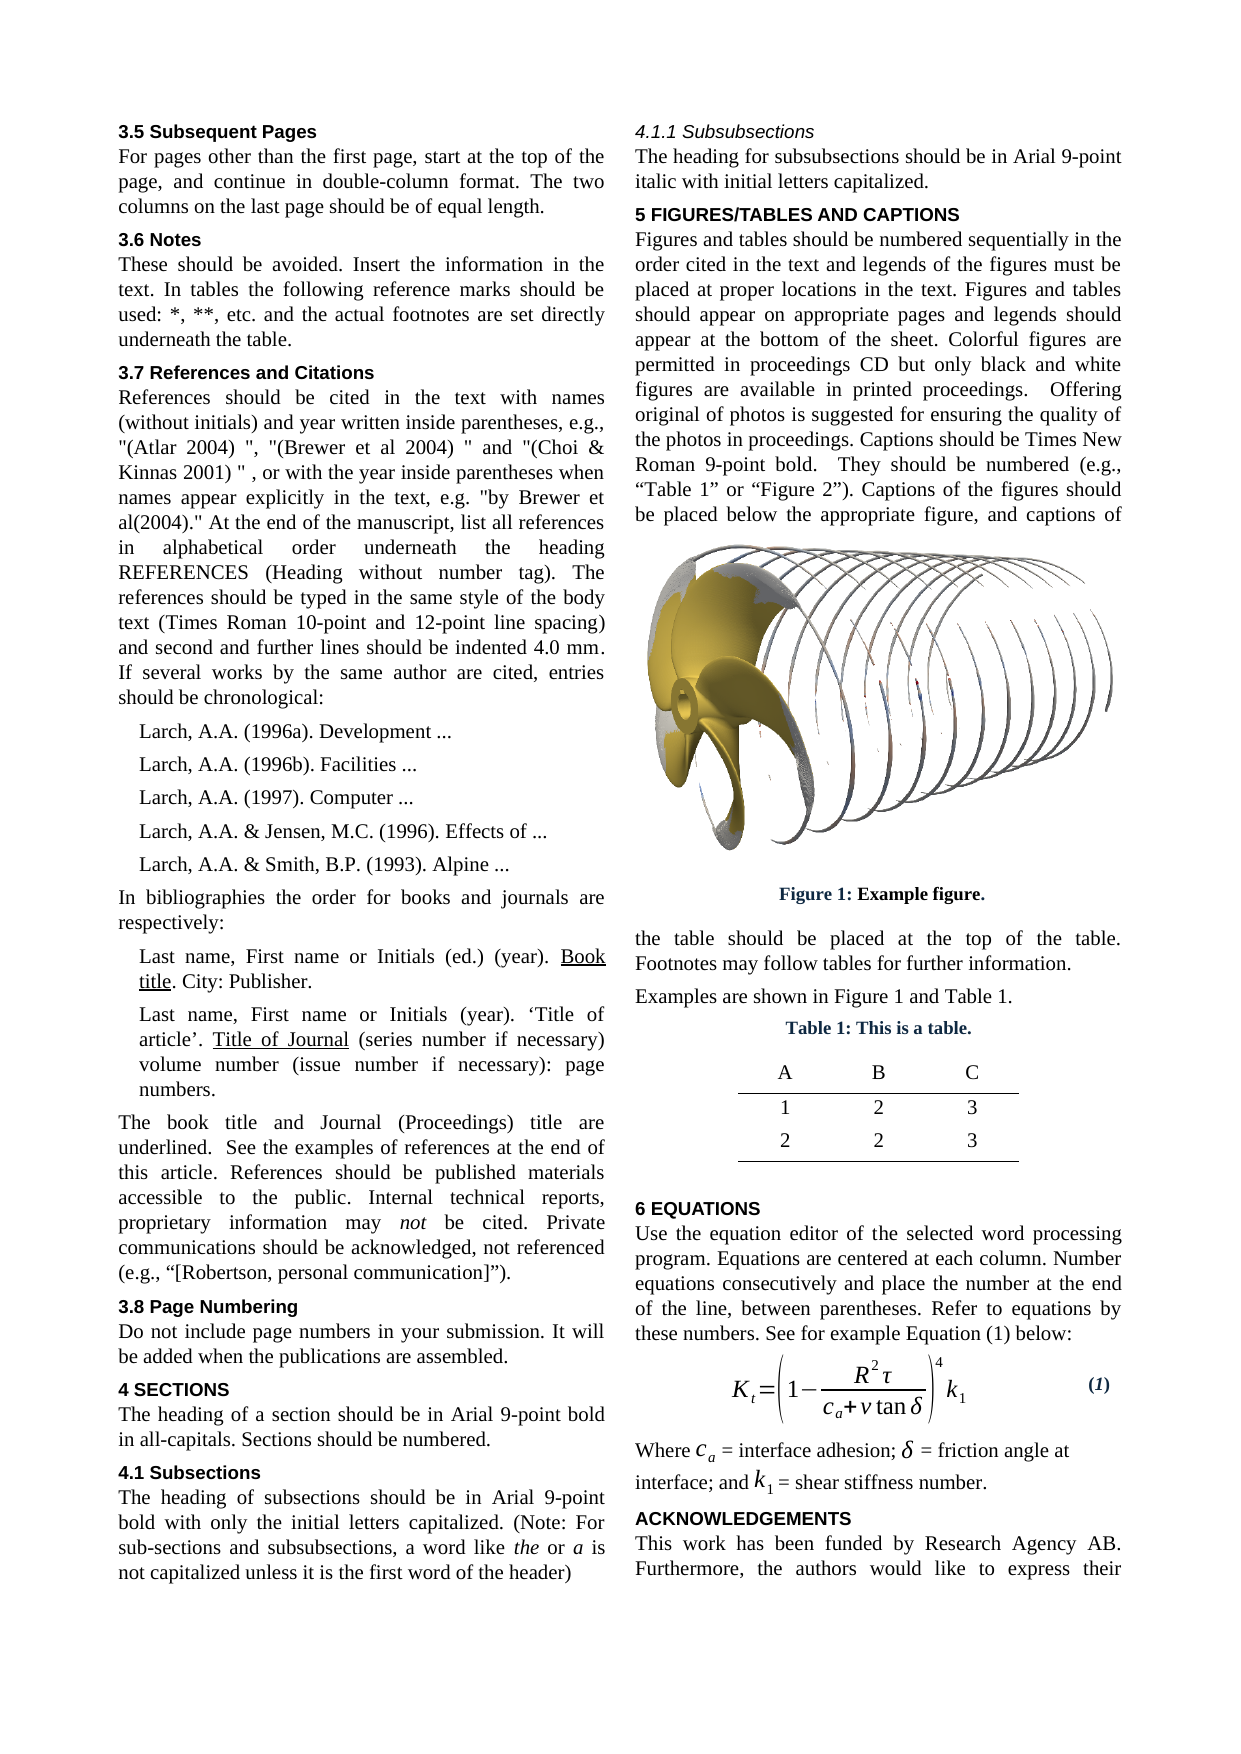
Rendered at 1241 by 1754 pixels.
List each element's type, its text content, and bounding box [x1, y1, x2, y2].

subtitle ACKNOWLEDGEMENTS [635, 1506, 1122, 1531]
text For pages other than the first page, start at the top of the page, and continue in double-column format. The two columns on the last page should be of equal length. [118, 143, 605, 218]
text The heading for subsubsections should be in Arial 9-point italic with initial letters capitalized. [635, 143, 1122, 193]
subtitle 5 FIGURES/TABLES AND CAPTIONS [635, 201, 1122, 226]
subtitle 6 EQUATIONS [635, 1195, 1122, 1220]
table_cell 1 [738, 1094, 832, 1127]
text Larch, A.A. (1996b). Facilities ... [139, 751, 605, 776]
text Figures and tables should be numbered sequentially in the order cited in the text and legends of the figures must be placed at proper locations in the text. Figures and tables should appear on appropriate pages and legends should appear at the bottom of the sheet. Colorful figures are permitted in proceedings CD but only black and white figures are available in printed proceedings. Offering original of photos is suggested for ensuring the quality of the photos in proceedings. Captions should be Times New Roman 9-point bold. They should be numbered (e.g., “Table 1” or “Figure 2”). Captions of the figures should be placed below the appropriate figure, and captions of the table should be placed at the top of the table. Footnotes may follow tables for further information. [635, 226, 1122, 531]
picture [635, 531, 1123, 863]
text Larch, A.A. & Jensen, M.C. (1996). Effects of ... [139, 818, 605, 843]
table_header B [832, 1060, 925, 1093]
table_cell 3 [925, 1094, 1019, 1127]
text In bibliographies the order for books and journals are respectively: [118, 885, 605, 935]
table_cell 2 [832, 1094, 925, 1127]
text References should be cited in the text with names (without initials) and year written inside parentheses, e.g., "(Atlar 2004) ", "(Brewer et al 2004) " and "(Choi & Kinnas 2001) " , or with the year inside parentheses when names appear explicitly in the text, e.g. "by Brewer et al(2004)." At the end of the manuscript, list all references in alphabetical order underneath the heading REFERENCES (Heading without number tag). The references should be typed in the same style of the body text (Times Roman 10-point and 12-point line spacing) and second and further lines should be indented 4.0 mm. If several works by the same author are cited, entries should be chronological: [118, 385, 605, 710]
table_header A [738, 1060, 832, 1093]
subtitle 3.5 Subsequent Pages [118, 118, 605, 143]
subtitle 3.7 References and Citations [118, 360, 605, 385]
text Last name, First name or Initials (year). ‘Title of article’. Title of Journal (series number if necessary) volume number (issue number if necessary): page numbers. [139, 1001, 605, 1101]
table_cell 2 [738, 1128, 832, 1161]
text The book title and Journal (Proceedings) title are underlined. See the examples of references at the end of this article. References should be published materials accessible to the public. Internal technical reports, proprietary information may not be cited. Private communications should be acknowledged, not referenced (e.g., “[Robertson, personal communication]”). [118, 1110, 605, 1285]
text Where = interface adhesion; = friction angle at interface; and = shear stiffness number. [635, 1435, 1122, 1497]
text Larch, A.A. (1996a). Development ... [139, 718, 605, 743]
subtitle 4 SECTIONS [118, 1376, 605, 1401]
text Figures and tables should be numbered sequentially in the order cited in the text and legends of the figures must be placed at proper locations in the text. Figures and tables should appear on appropriate pages and legends should appear at the bottom of the sheet. Colorful figures are permitted in proceedings CD but only black and white figures are available in printed proceedings. Offering original of photos is suggested for ensuring the quality of the photos in proceedings. Captions should be Times New Roman 9-point bold. They should be numbered (e.g., “Table 1” or “Figure 2”). Captions of the figures should be placed below the appropriate figure, and captions of the table should be placed at the top of the table. Footnotes may follow tables for further information. [635, 863, 1122, 976]
text Larch, A.A. (1997). Computer ... [139, 785, 605, 810]
subtitle 4.1 Subsections [118, 1460, 605, 1485]
table_header (1) [1063, 1354, 1121, 1435]
table_header C [925, 1060, 1019, 1093]
text Examples are shown in Figure 1 and Table 1. [635, 984, 1122, 1009]
subtitle 3.8 Page Numbering [118, 1293, 605, 1318]
table_header [635, 1354, 1063, 1435]
text Use the equation editor of the selected word processing program. Equations are centered at each column. Number equations consecutively and place the number at the end of the line, between parentheses. Refer to equations by these numbers. See for example Equation (1) below: [635, 1220, 1122, 1345]
text Do not include page numbers in your submission. It will be added when the publications are assembled. [118, 1318, 605, 1368]
text The heading of subsections should be in Arial 9-point bold with only the initial letters capitalized. (Note: For sub-sections and subsubsections, a word like the or a is not capitalized unless it is the first word of the header) [118, 1485, 605, 1585]
text Last name, First name or Initials (ed.) (year). Book title. City: Publisher. [139, 943, 605, 993]
text Table 1: This is a table. [635, 1017, 1122, 1039]
table_cell 2 [832, 1128, 925, 1161]
text These should be avoided. Insert the information in the text. In tables the following reference marks should be used: *, **, etc. and the actual footnotes are set directly underneath the table. [118, 251, 605, 351]
text Larch, A.A. & Smith, B.P. (1993). Alpine ... [139, 851, 605, 876]
table_cell 3 [925, 1128, 1019, 1161]
subtitle 3.6 Notes [118, 226, 605, 251]
text The heading of a section should be in Arial 9-point bold in all-capitals. Sections should be numbered. [118, 1401, 605, 1451]
subtitle 4.1.1 Subsubsections [635, 118, 1122, 143]
